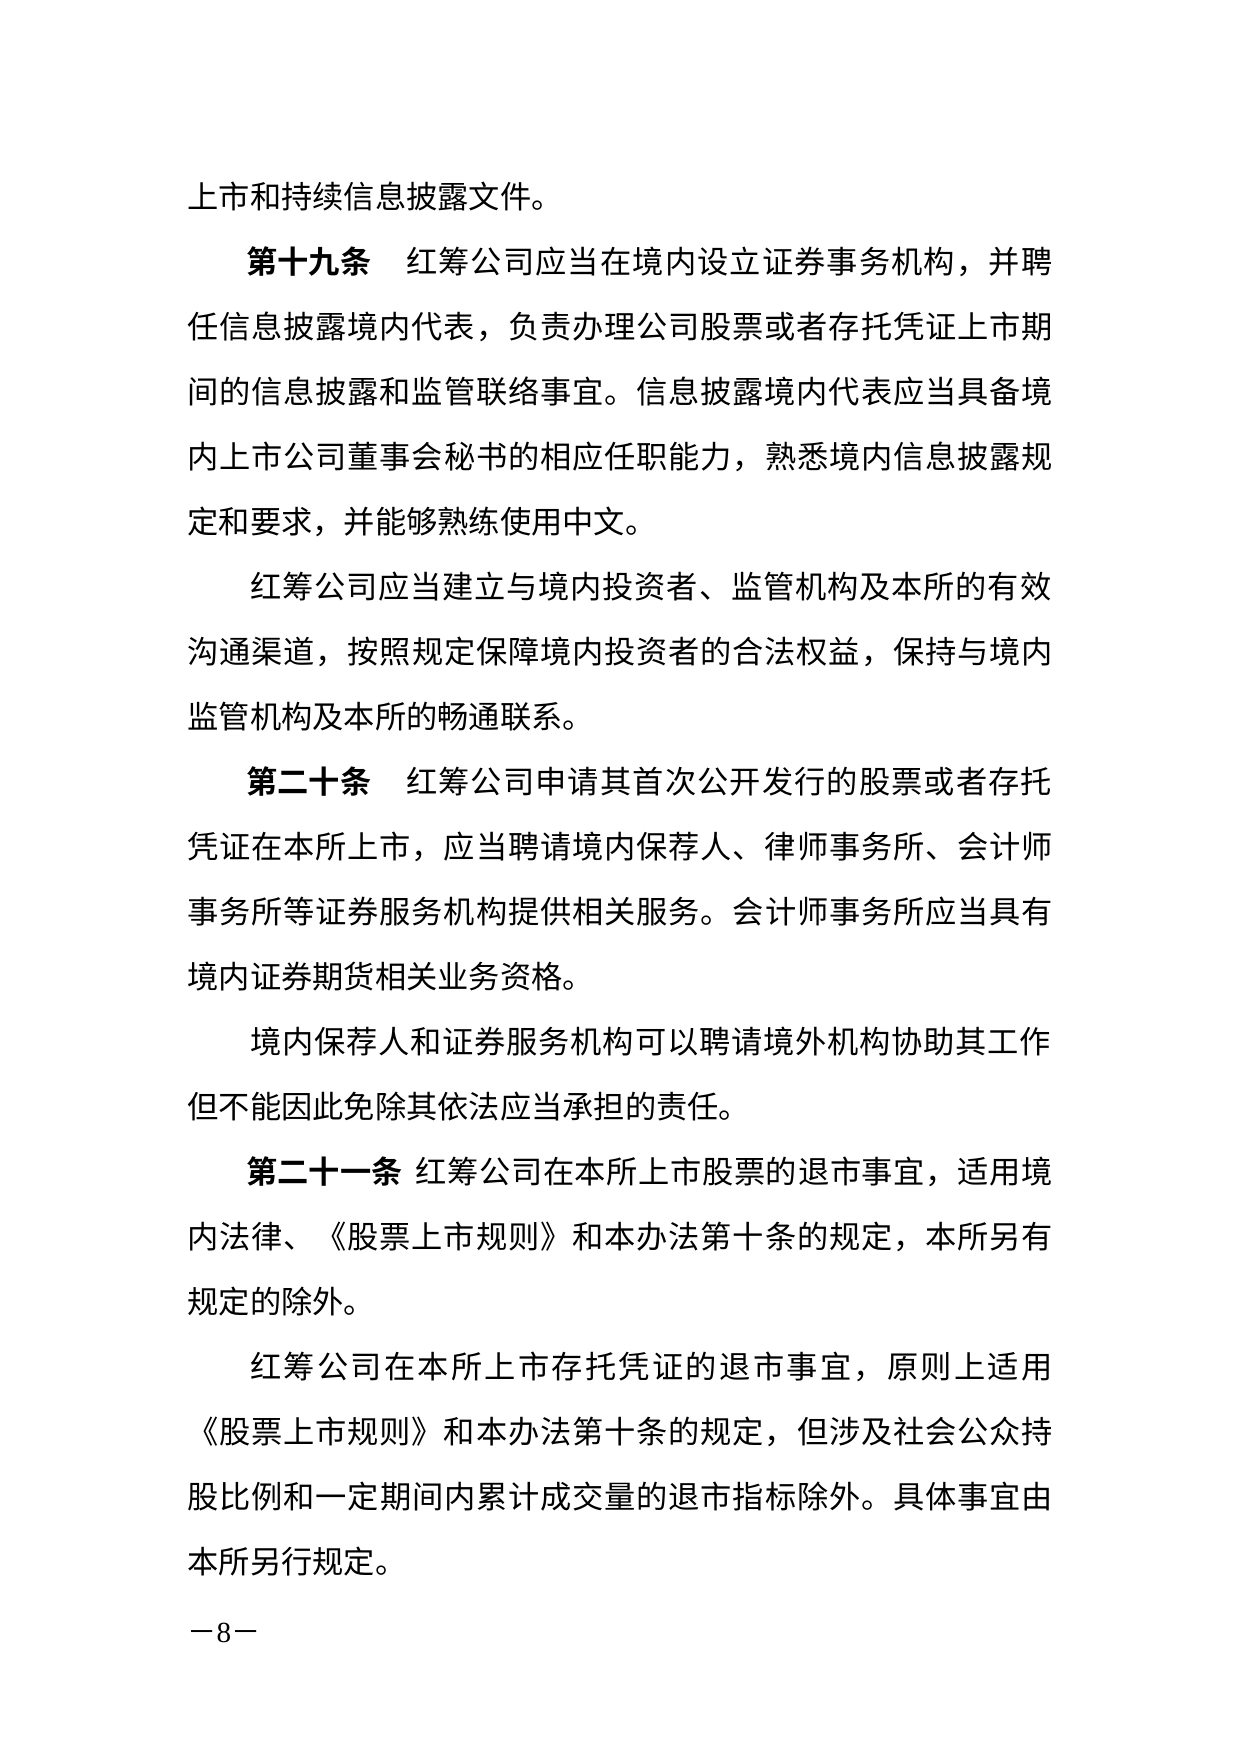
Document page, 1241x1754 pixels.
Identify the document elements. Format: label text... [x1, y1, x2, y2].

list 红筹公司申请其首次公开发行的股票或者存托凭证在本所上市，应当聘请境内保荐人、律师事务所、会计师事务所等证券服务机构提供相关服务。会计师事务所应当具有境内证券期货相关业务资格。 [187, 747, 1053, 1007]
list 红筹公司应当在境内设立证券事务机构，并聘任信息披露境内代表，负责办理公司股票或者存托凭证上市期间的信息披露和监管联络事宜。信息披露境内代表应当具备境内上市公司董事会秘书的相应任职能力，熟悉境内信息披露规定和要求，并能够熟练使用中文。 [187, 227, 1053, 552]
text 红筹公司在本所上市存托凭证的退市事宜，原则上适用《股票上市规则》和本办法第十条的规定，但涉及社会公众持股比例和一定期间内累计成交量的退市指标除外。具体事宜由本所另行规定。 [187, 1332, 1053, 1592]
text 境内保荐人和证券服务机构可以聘请境外机构协助其工作，但不能因此免除其依法应当承担的责任。 [187, 1007, 1053, 1137]
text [187, 162, 1053, 227]
text 红筹公司应当建立与境内投资者、监管机构及本所的有效沟通渠道，按照规定保障境内投资者的合法权益，保持与境内监管机构及本所的畅通联系。 [187, 552, 1053, 747]
list 红筹公司在本所上市股票的退市事宜，适用境内法律、《股票上市规则》和本办法第十条的规定，本所另有规定的除外。 [187, 1137, 1053, 1332]
